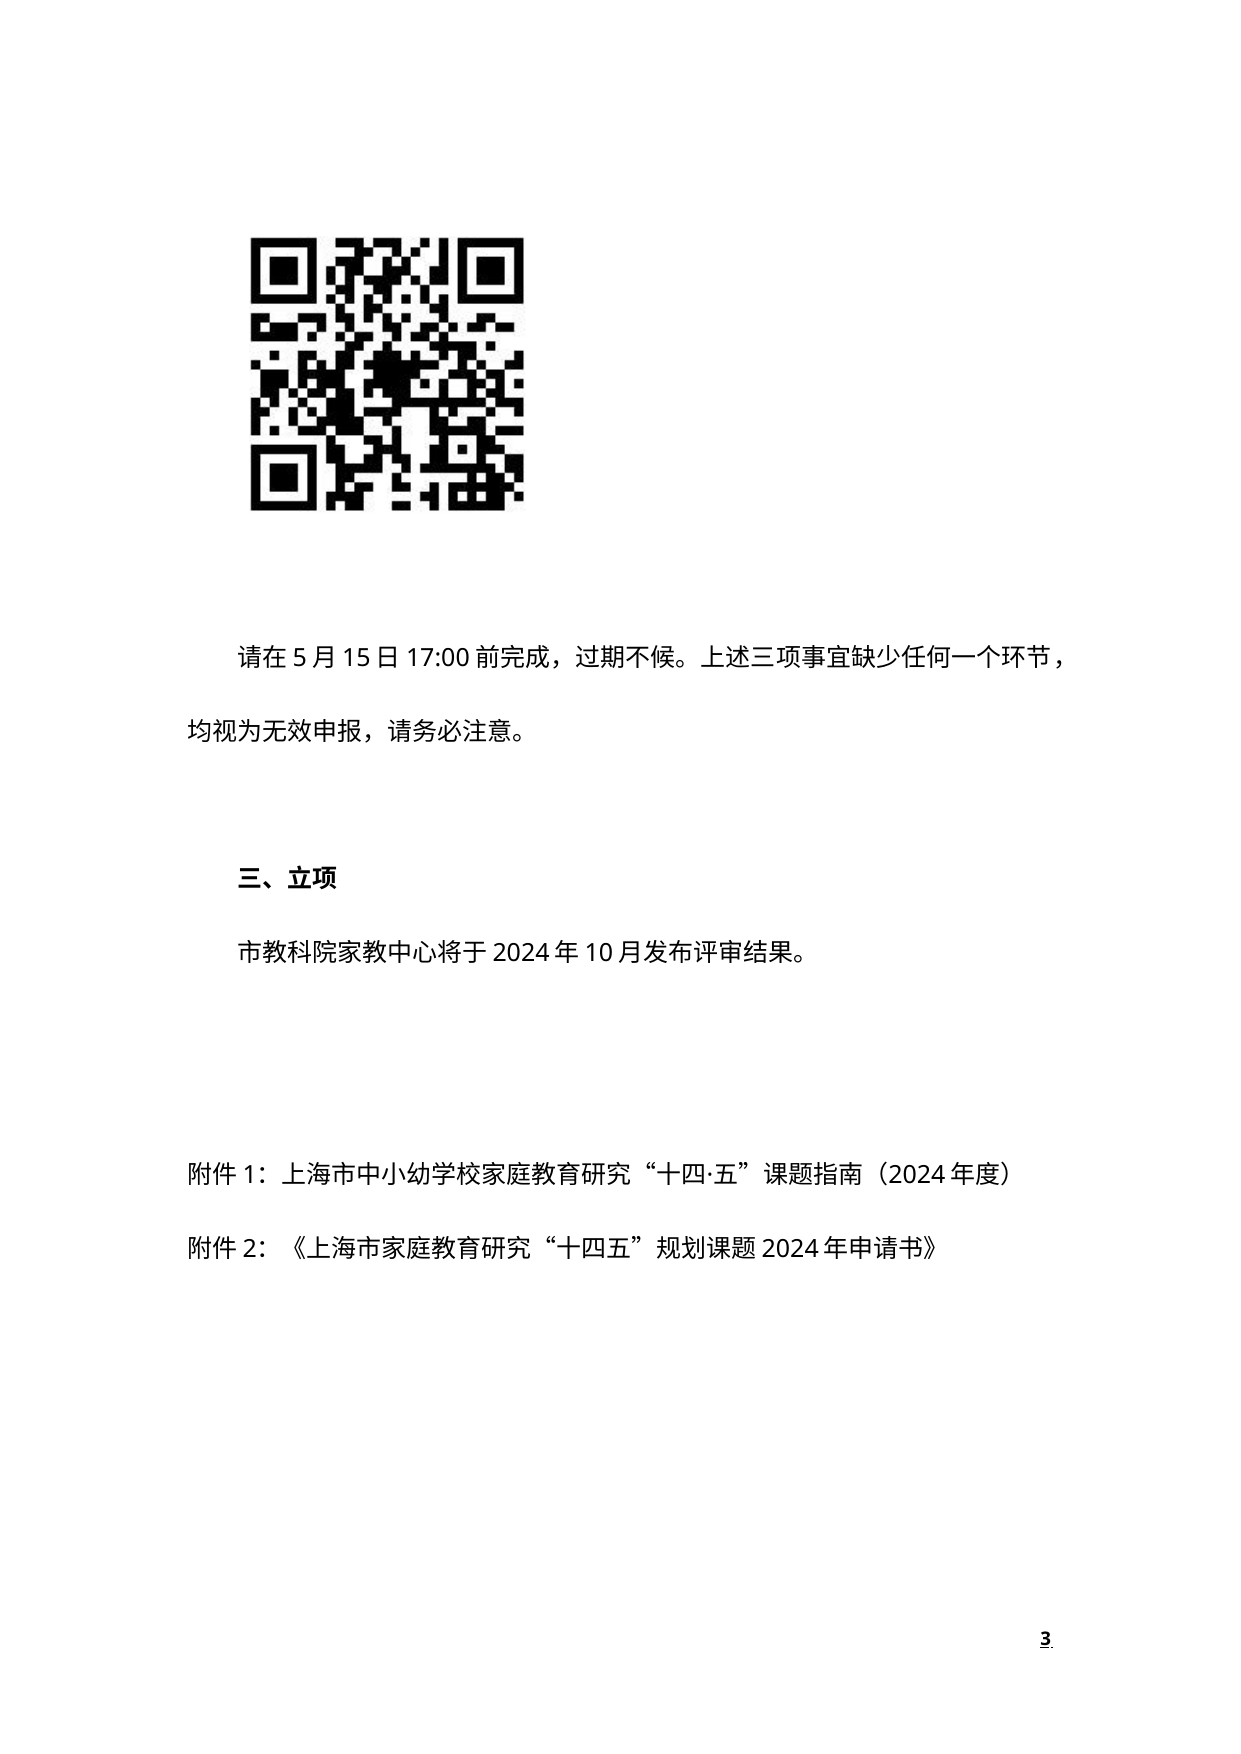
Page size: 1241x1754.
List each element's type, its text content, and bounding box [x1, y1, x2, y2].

text 三、立项 [187, 840, 1053, 914]
text 市教科院家教中心将于2024年10月发布评审结果。 [187, 914, 1053, 988]
text 附件2：《上海市家庭教育研究“十四五”规划课题2024年申请书》 [187, 1210, 1053, 1284]
text 附件1：上海市中小幼学校家庭教育研究“十四·五”课题指南（2024年度） [187, 1136, 1053, 1210]
text 请在5月15日17:00前完成，过期不候。上述三项事宜缺少任何一个环节，均视为无效申报，请务必注意。 [187, 618, 1053, 766]
picture [187, 174, 588, 575]
